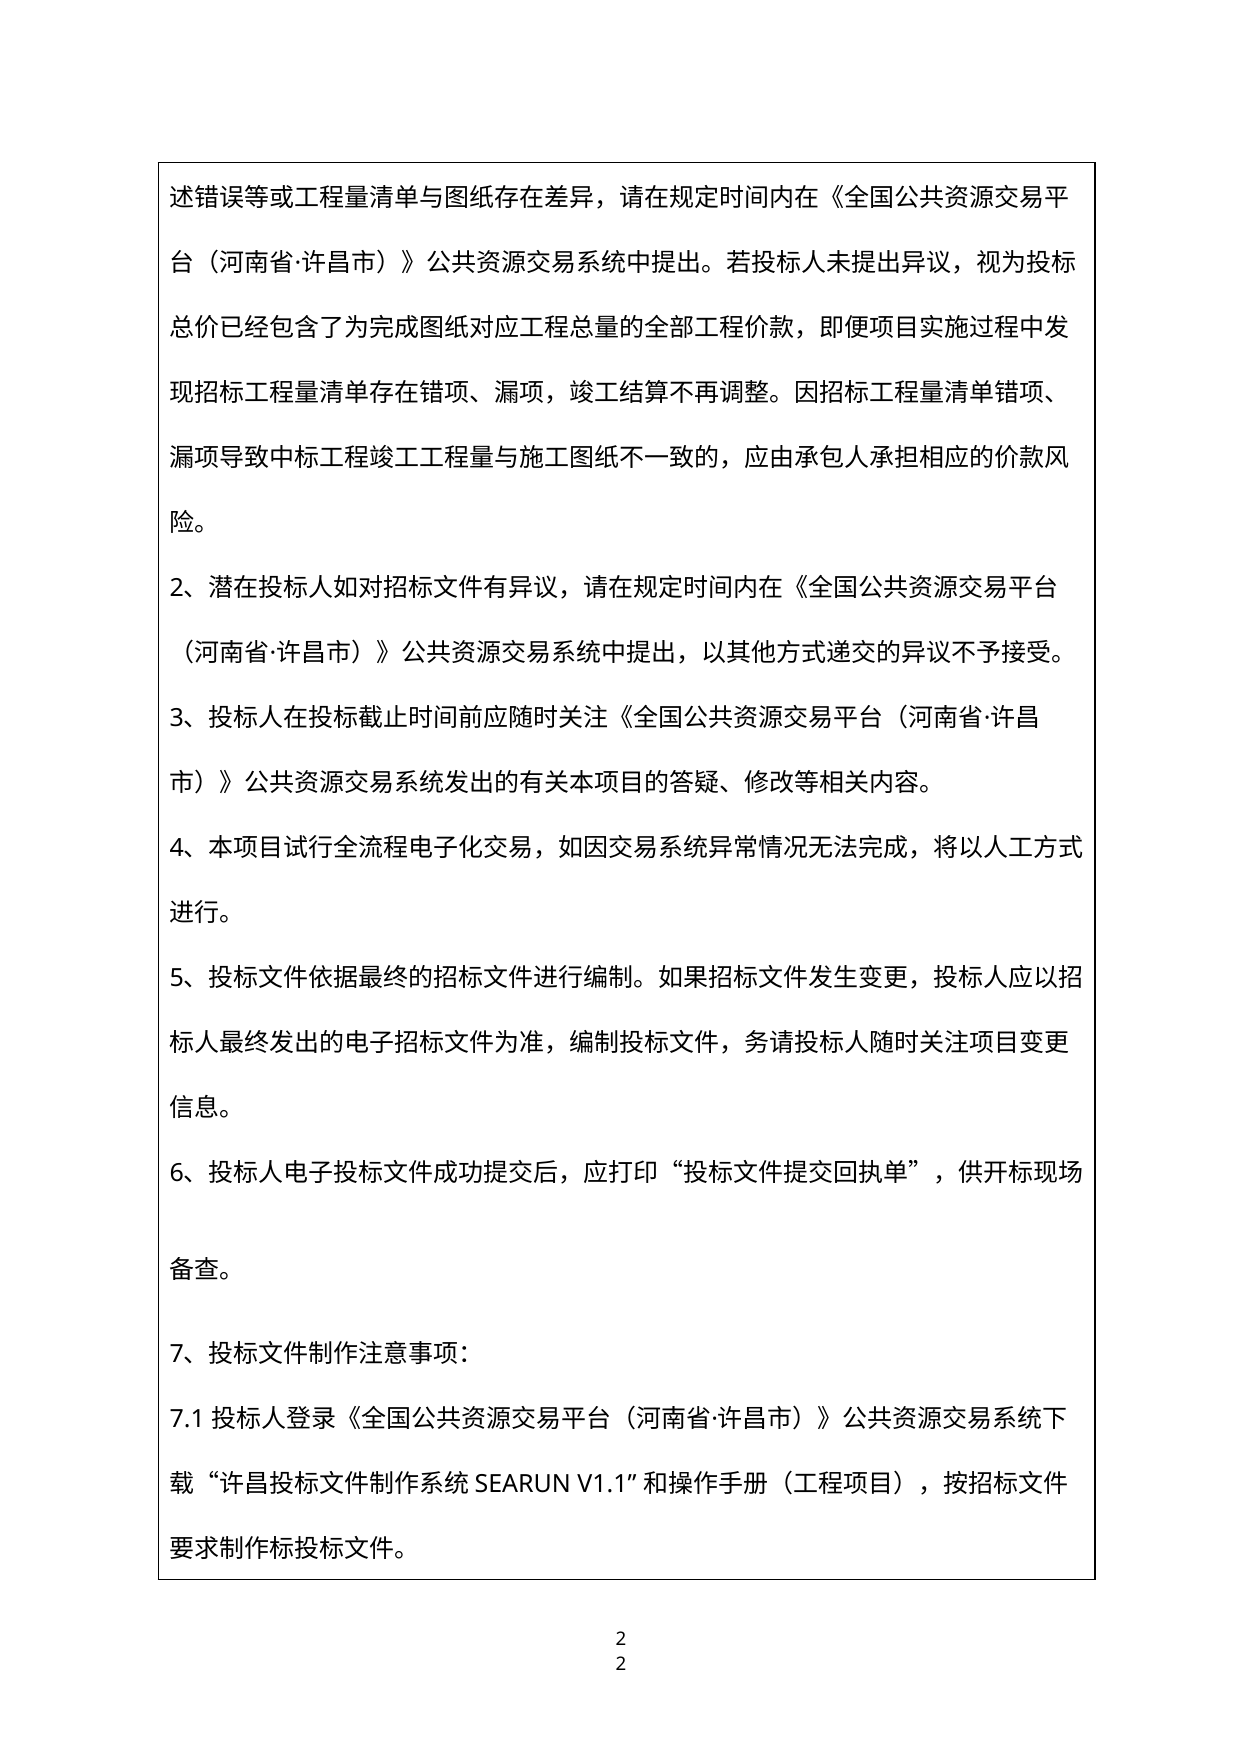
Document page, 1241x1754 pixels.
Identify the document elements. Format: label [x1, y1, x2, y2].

table_cell [159, 163, 1094, 1579]
